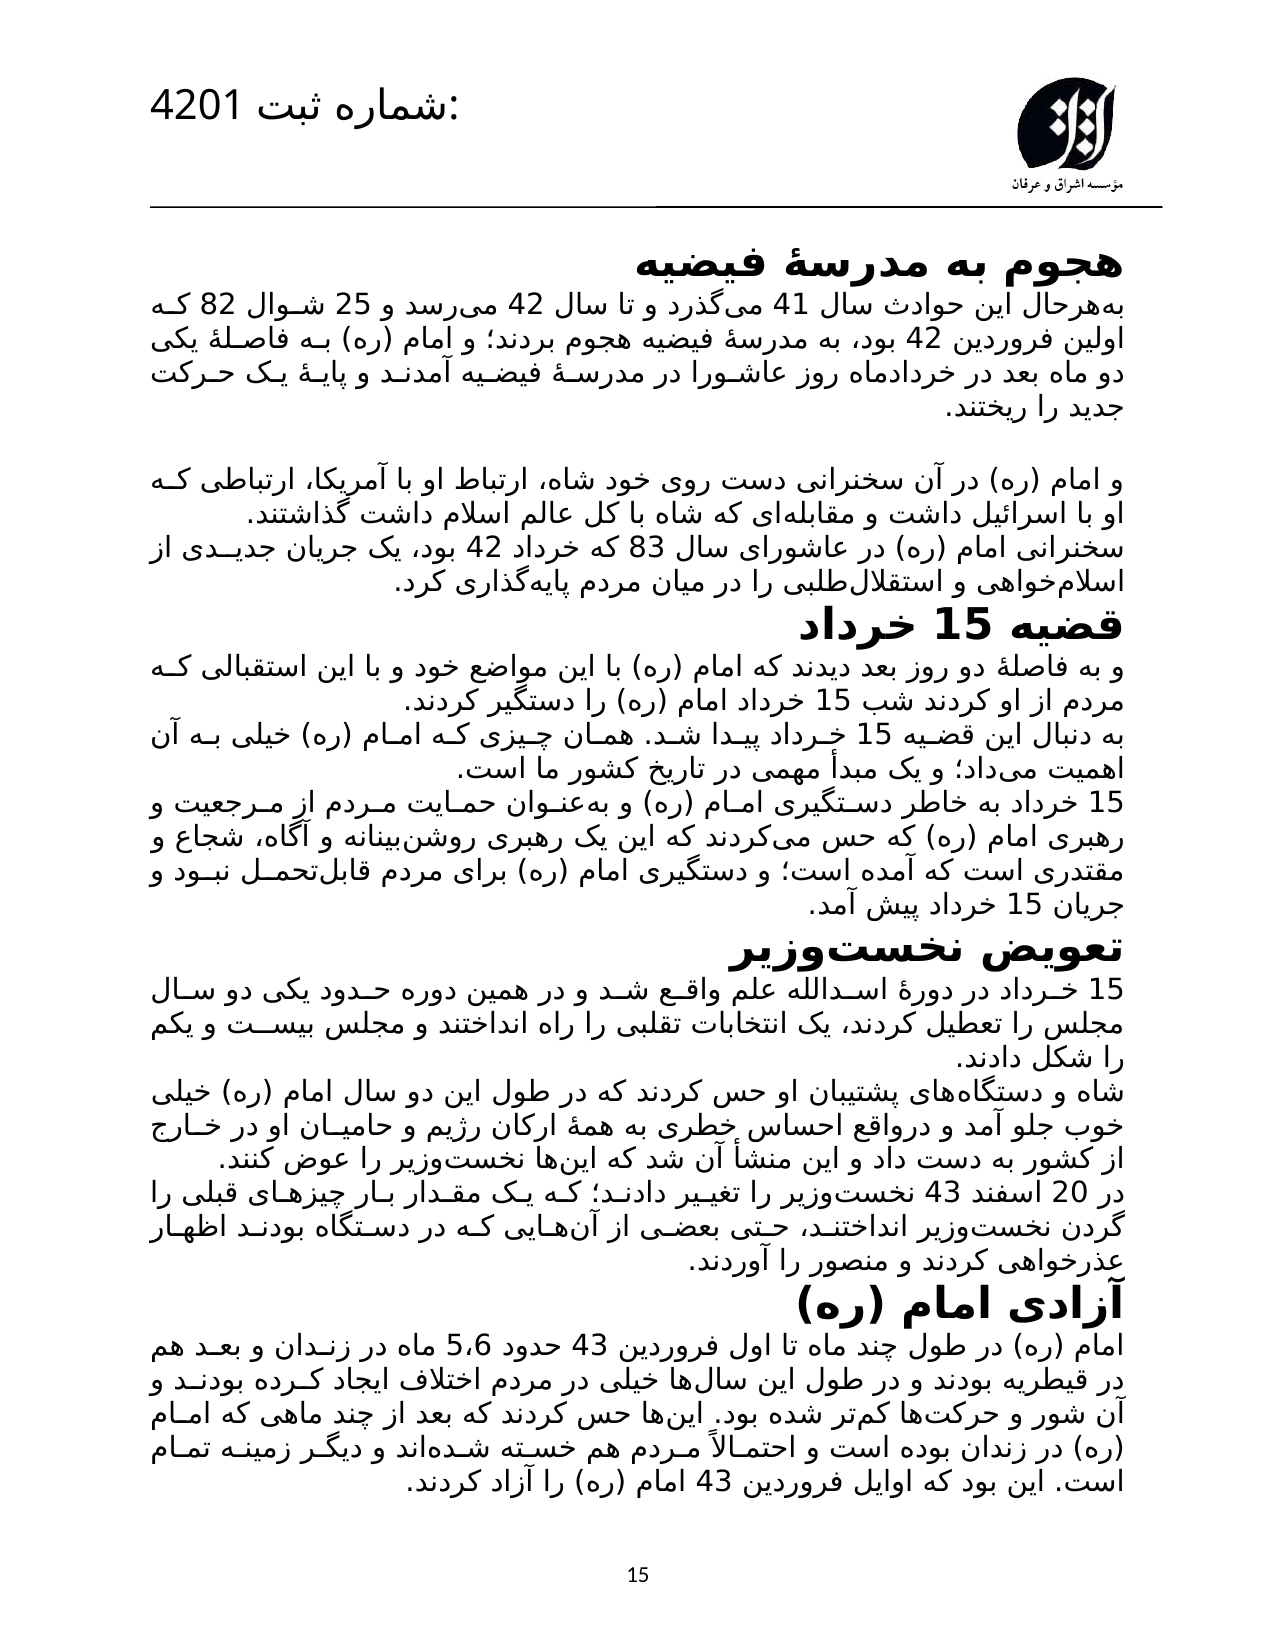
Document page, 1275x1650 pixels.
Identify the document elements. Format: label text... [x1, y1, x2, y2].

text به‌هرحال این حوادث سال 41 می‌گذرد و تا سال 42 می‌رسد و 25 شوال 82 که اولین فروردین 42 بود، به مدرسهٔ فیضیه هجوم بردند؛ و امام (ره) به فاصلهٔ یکی دو ماه بعد در خردادماه روز عاشورا در مدرسهٔ فیضیه آمدند و پایهٔ یک حرکت جدید را ریختند. [150, 287, 1125, 423]
picture [1008, 76, 1124, 194]
text در 20 اسفند 43 نخست‌وزیر را تغییر دادند؛ که یک مقدار بار چیزهای قبلی را گردن نخست‌وزیر انداختند، حتی بعضی از آن‌هایی که در دستگاه بودند اظهار عذرخواهی کردند و منصور را آوردند. [150, 1176, 1125, 1278]
text و امام (ره) در آن سخنرانی دست روی خود شاه، ارتباط او با آمریکا، ارتباطی که او با اسرائیل داشت و مقابله‌ای که شاه با کل عالم اسلام داشت گذاشتند. [150, 463, 1125, 531]
text به دنبال این قضیه 15 خرداد پیدا شد. همان چیزی که امام (ره) خیلی به آن اهمیت می‌داد؛ و یک مبدأ مهمی در تاریخ کشور ما است. [150, 717, 1125, 785]
text و به فاصلهٔ دو روز بعد دیدند که امام (ره) با این مواضع خود و با این استقبالی که مردم از او کردند شب 15 خرداد امام (ره) را دستگیر کردند. [150, 649, 1125, 717]
text امام (ره) در طول چند ماه تا اول فروردین 43 حدود 5،6 ماه در زندان و بعد هم در قیطریه بودند و در طول این سال‌ها خیلی در مردم اختلاف ایجاد کرده بودند و آن شور و حرکت‌ها کم‌تر شده بود. این‌ها حس کردند که بعد از چند ماهی که امام (ره) در زندان بوده است و احتمالاً مردم هم خسته شده‌اند و دیگر زمینه تمام است. این بود که اوایل فروردین 43 امام (ره) را آزاد کردند. [150, 1329, 1125, 1498]
text 15 خرداد در دورهٔ اسدالله علم واقع شد و در همین دوره حدود یکی دو سال مجلس را تعطیل کردند، یک انتخابات تقلبی را راه انداختند و مجلس بیست و یکم را شکل دادند. [150, 972, 1125, 1074]
text 15 خرداد به خاطر دستگیری امام (ره) و به‌عنوان حمایت مردم از مرجعیت و رهبری امام (ره) که حس می‌کردند که این یک رهبری روشن‌بینانه و آگاه، شجاع و مقتدری است که آمده است؛ و دستگیری امام (ره) برای مردم قابل‌تحمل نبود و جریان 15 خرداد پیش آمد. [150, 785, 1125, 921]
text شاه و دستگاه‌های پشتیبان او حس کردند که در طول این دو سال امام (ره) خیلی خوب جلو آمد و درواقع احساس خطری به همهٔ ارکان رژیم و حامیان او در خارج از کشور به دست داد و این منشأ آن شد که این‌ها نخست‌وزیر را عوض کنند. [150, 1074, 1125, 1176]
subtitle هجوم به مدرسهٔ فیضیه [150, 236, 1125, 287]
text سخنرانی امام (ره) در عاشورای سال 83 که خرداد 42 بود، یک جریان جدیدی از اسلام‌خواهی و استقلال‌طلبی را در میان مردم پایه‌گذاری کرد. [150, 531, 1125, 598]
subtitle آزادی امام (ره) [150, 1278, 1125, 1329]
subtitle قضیه 15 خرداد [150, 598, 1125, 649]
subtitle تعویض نخست‌وزیر [150, 921, 1125, 972]
